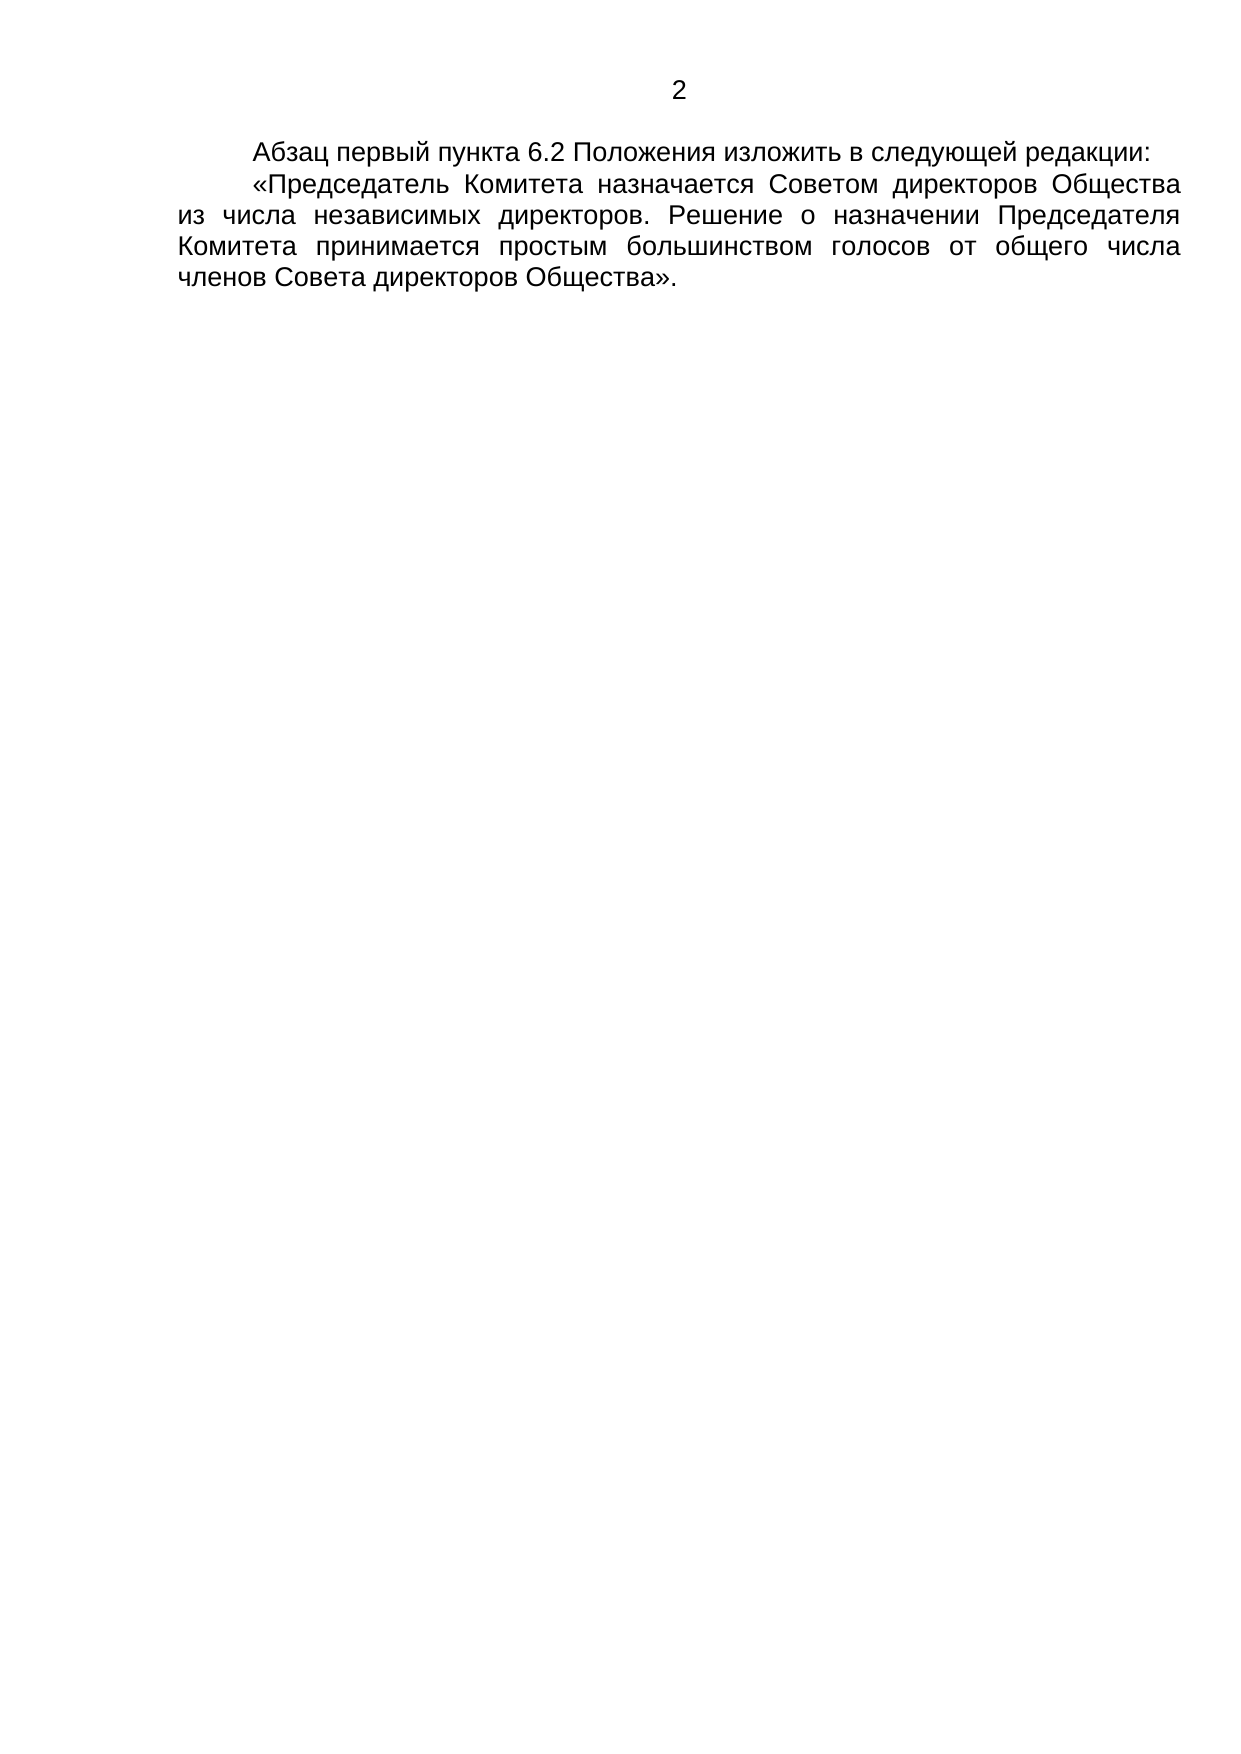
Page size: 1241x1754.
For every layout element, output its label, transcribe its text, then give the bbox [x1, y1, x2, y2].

text «Председатель Комитета назначается Советом директоров Общества из числа независимых директоров. Решение о назначении Председателя Комитета принимается простым большинством голосов от общего числа членов Совета директоров Общества». [177, 168, 1181, 293]
text Абзац первый пункта 6.2 Положения изложить в следующей редакции: [177, 136, 1181, 168]
